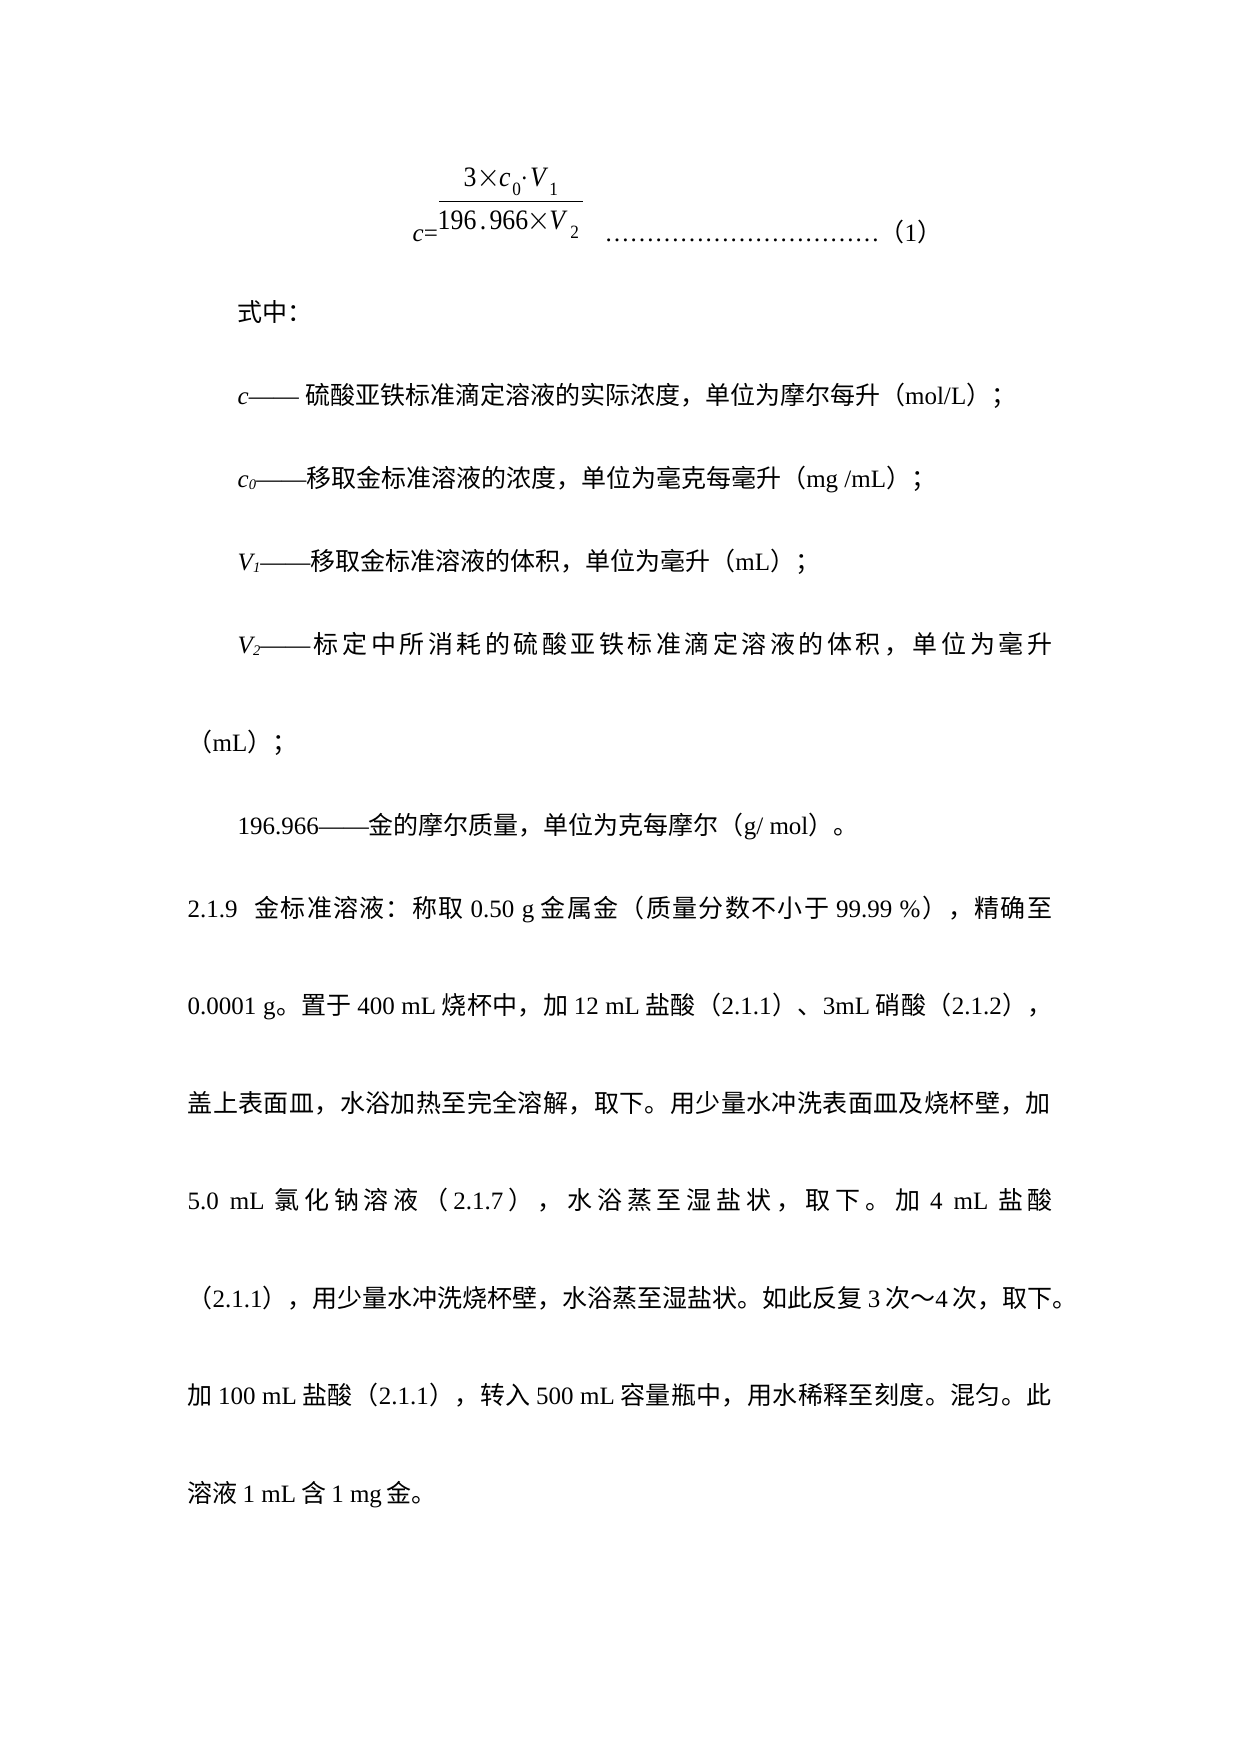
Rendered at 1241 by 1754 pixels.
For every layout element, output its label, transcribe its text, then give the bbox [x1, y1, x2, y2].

text c0——移取金标准溶液的浓度，单位为毫克每毫升（mg /mL）； [187, 444, 1053, 509]
text 196.966——金的摩尔质量，单位为克每摩尔（g/ mol）。 [187, 791, 1053, 856]
text V1——移取金标准溶液的体积，单位为毫升（mL）； [187, 527, 1053, 592]
text 2.1.9 金标准溶液：称取0.50 g金属金（质量分数不小于99.99 %），精确至0.0001 g。置于400 mL烧杯中，加12 mL盐酸（2.1.1）、3mL硝酸（2.1.2），盖上表面皿，水浴加热至完全溶解，取下。用少量水冲洗表面皿及烧杯壁，加5.0 mL氯化钠溶液（2.1.7），水浴蒸至湿盐状，取下。加4 mL盐酸（2.1.1），用少量水冲洗烧杯壁，水浴蒸至湿盐状。如此反复3次～4次，取下。加100 mL盐酸（2.1.1），转入500 mL容量瓶中，用水稀释至刻度。混匀。此溶液1 mL含1 mg金。 [187, 874, 1053, 1524]
text V2——标定中所消耗的硫酸亚铁标准滴定溶液的体积，单位为毫升（mL）； [187, 610, 1053, 773]
text c—— 硫酸亚铁标准滴定溶液的实际浓度，单位为摩尔每升（mol/L）； [187, 361, 1053, 426]
text c= ……………………………（1） [187, 162, 1053, 259]
text 式中： [187, 278, 1053, 343]
